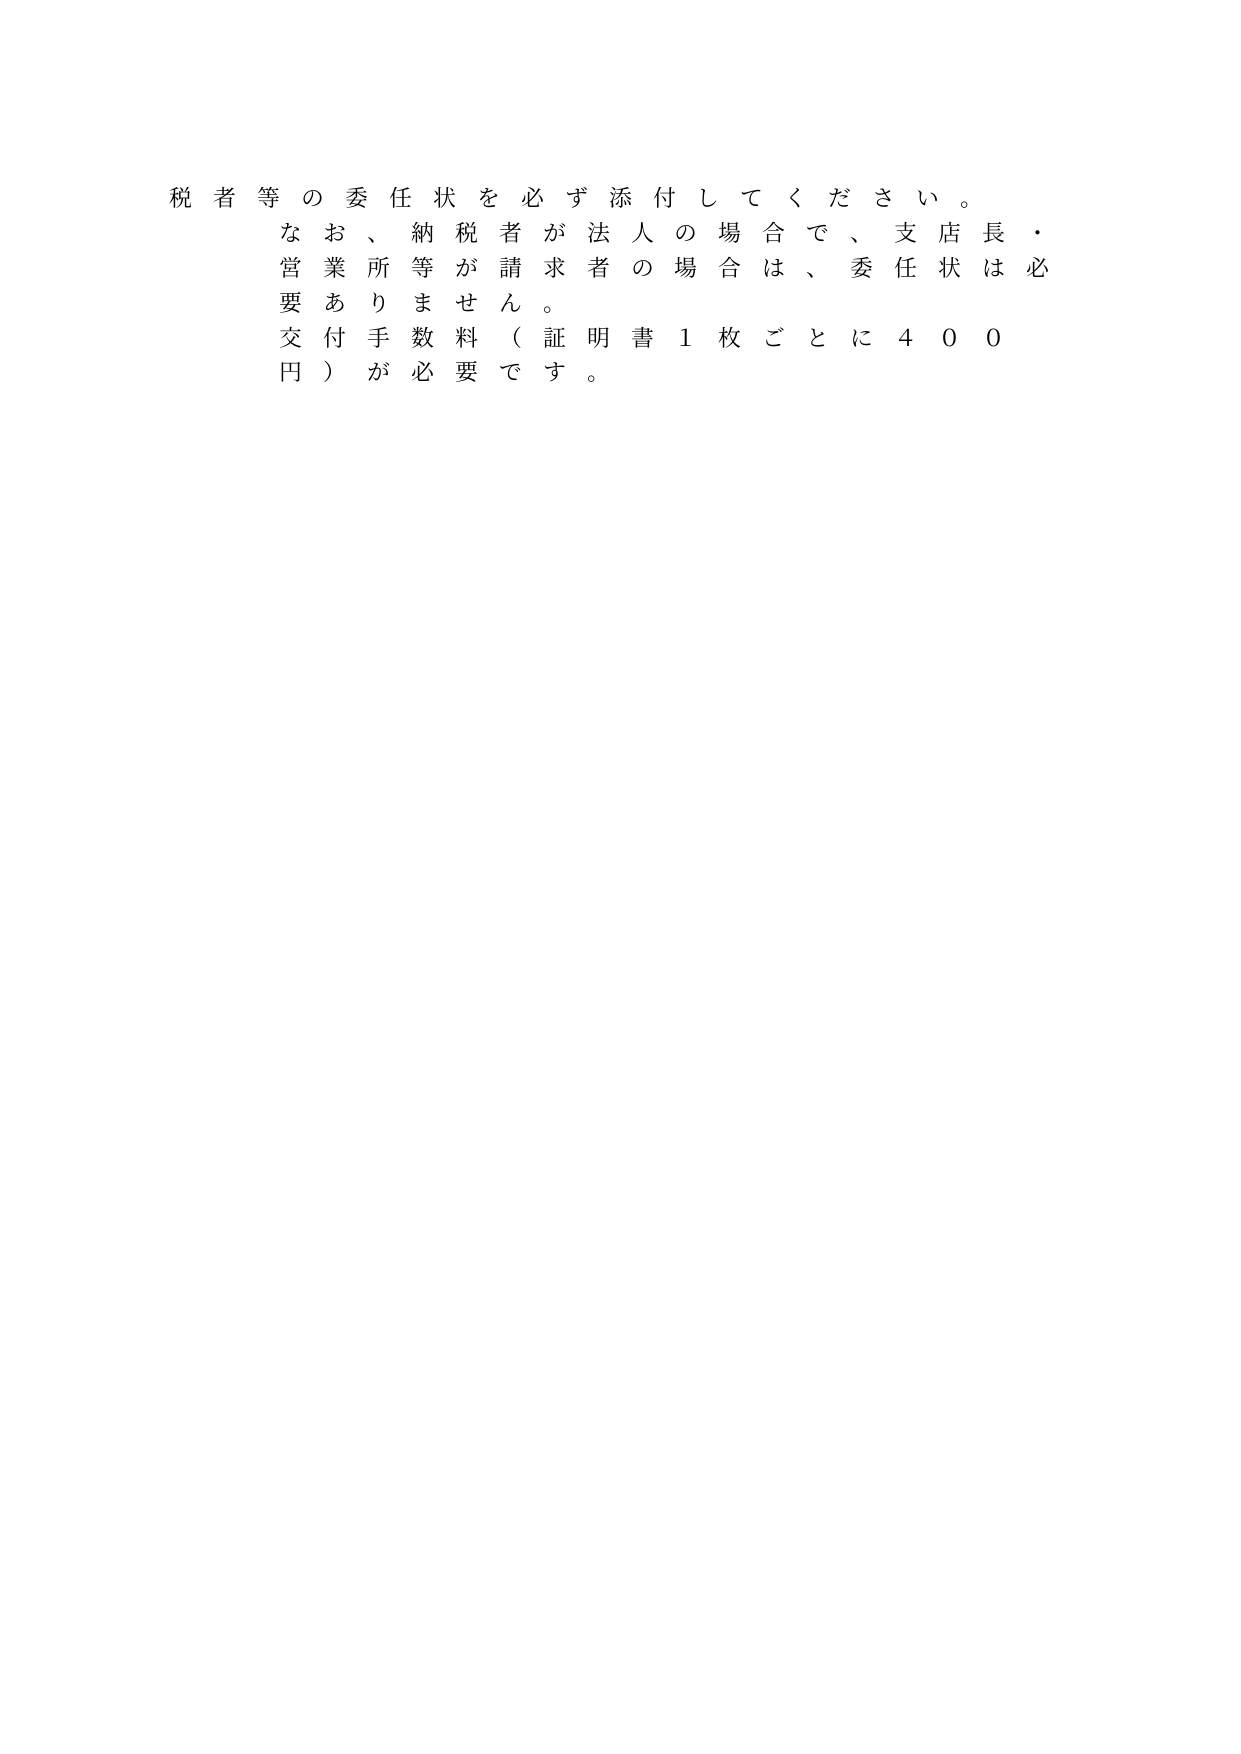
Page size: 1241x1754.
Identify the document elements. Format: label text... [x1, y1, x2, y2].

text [169, 179, 1071, 214]
text なお、納税者が法人の場合で、支店長・営業所等が請求者の場合は、委任状は必要ありません。 [262, 214, 1071, 319]
text 交付手数料（証明書１枚ごとに４００円）が必要です。 [262, 319, 1071, 388]
